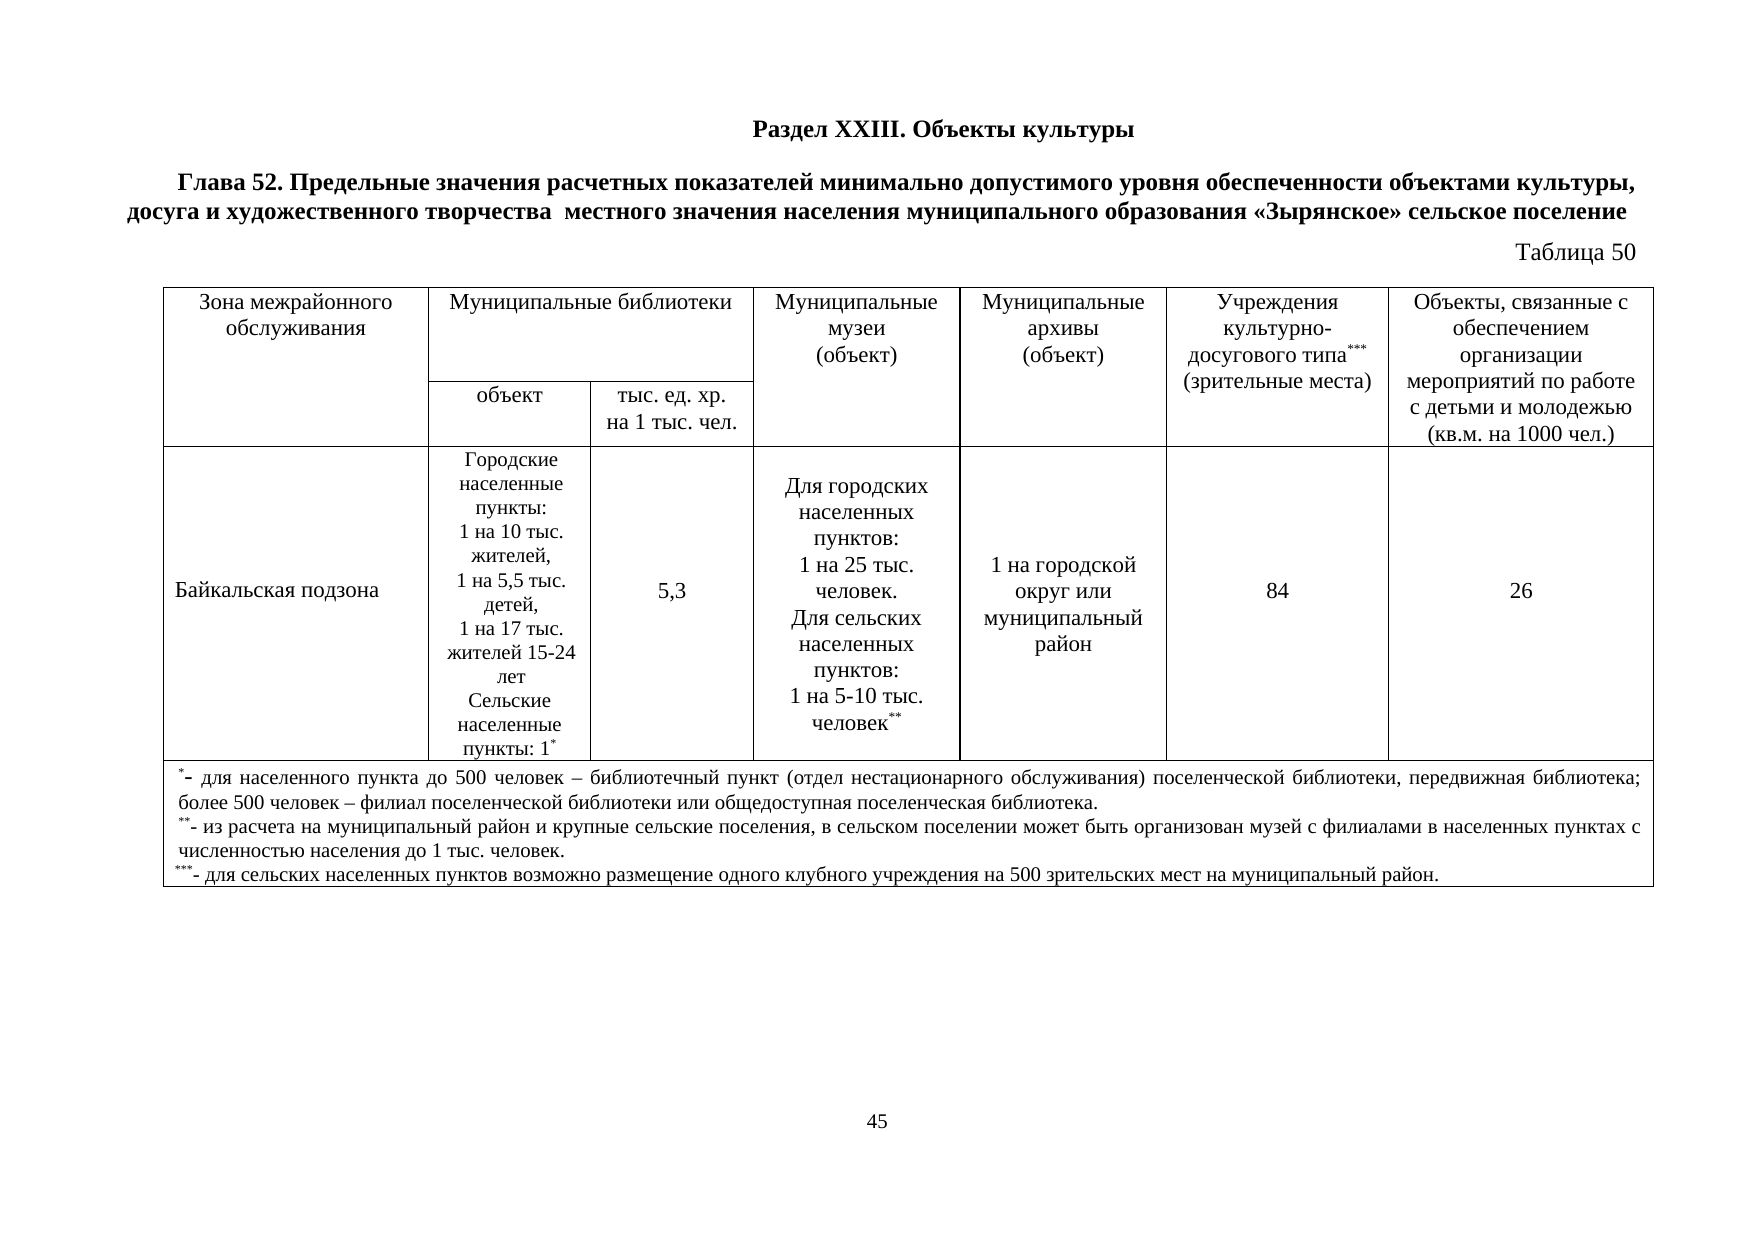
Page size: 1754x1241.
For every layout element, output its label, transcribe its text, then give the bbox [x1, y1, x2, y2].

table_header Объекты, связанные с обеспечением организации мероприятий по работе с детьми и молодежью (кв.м. на 1000 чел.) [1389, 288, 1653, 446]
table_header Муниципальные архивы (объект) [961, 288, 1166, 446]
table_cell *- для населенного пункта до 500 человек – библиотечный пункт (отдел нестационарного обслуживания) поселенческой библиотеки, передвижная библиотека; более 500 человек – филиал поселенческой библиотеки или общедоступная поселенческая библиотека. **- из расчета на муниципальный район и крупные сельские поселения, в сельском поселении может быть организован музей с филиалами в населенных пунктах с численностью населения до 1 тыс. человек. ***- для сельских населенных пунктов возможно размещение одного клубного учреждения на 500 зрительских мест на муниципальный район. [164, 761, 1653, 886]
table_header Зона межрайонного обслуживания [164, 288, 428, 446]
table_header Учреждения культурно-досугового типа*** (зрительные места) [1167, 288, 1388, 446]
table_cell 84 [1167, 447, 1388, 760]
table_cell 5,3 [591, 447, 753, 760]
table_cell 26 [1389, 447, 1653, 760]
table_header Муниципальные музеи (объект) [754, 288, 959, 446]
table_cell Байкальская подзона [164, 447, 428, 760]
text Таблица 50 [118, 237, 1636, 266]
table_cell Для городских населенных пунктов: 1 на 25 тыс. человек. Для сельских населенных пунктов: 1 на 5-10 тыс. человек** [754, 447, 959, 760]
table_cell объект [429, 382, 590, 446]
table_header Муниципальные библиотеки [429, 288, 753, 381]
table_cell 1 на городской округ или муниципальный район [961, 447, 1166, 760]
table_cell Городские населенные пункты: 1 на 10 тыс. жителей, 1 на 5,5 тыс. детей, 1 на 17 тыс. жителей 15-24 лет Сельские населенные пункты: 1* [429, 447, 590, 760]
text Раздел XXIII. Объекты культуры [251, 114, 1636, 142]
text Глава 52. Предельные значения расчетных показателей минимально допустимого уровня обеспеченности объектами культуры, досуга и художественного творчества местного значения населения муниципального образования «Зырянское» сельское поселение [118, 167, 1636, 225]
table_cell тыс. ед. хр. на 1 тыс. чел. [591, 382, 753, 446]
